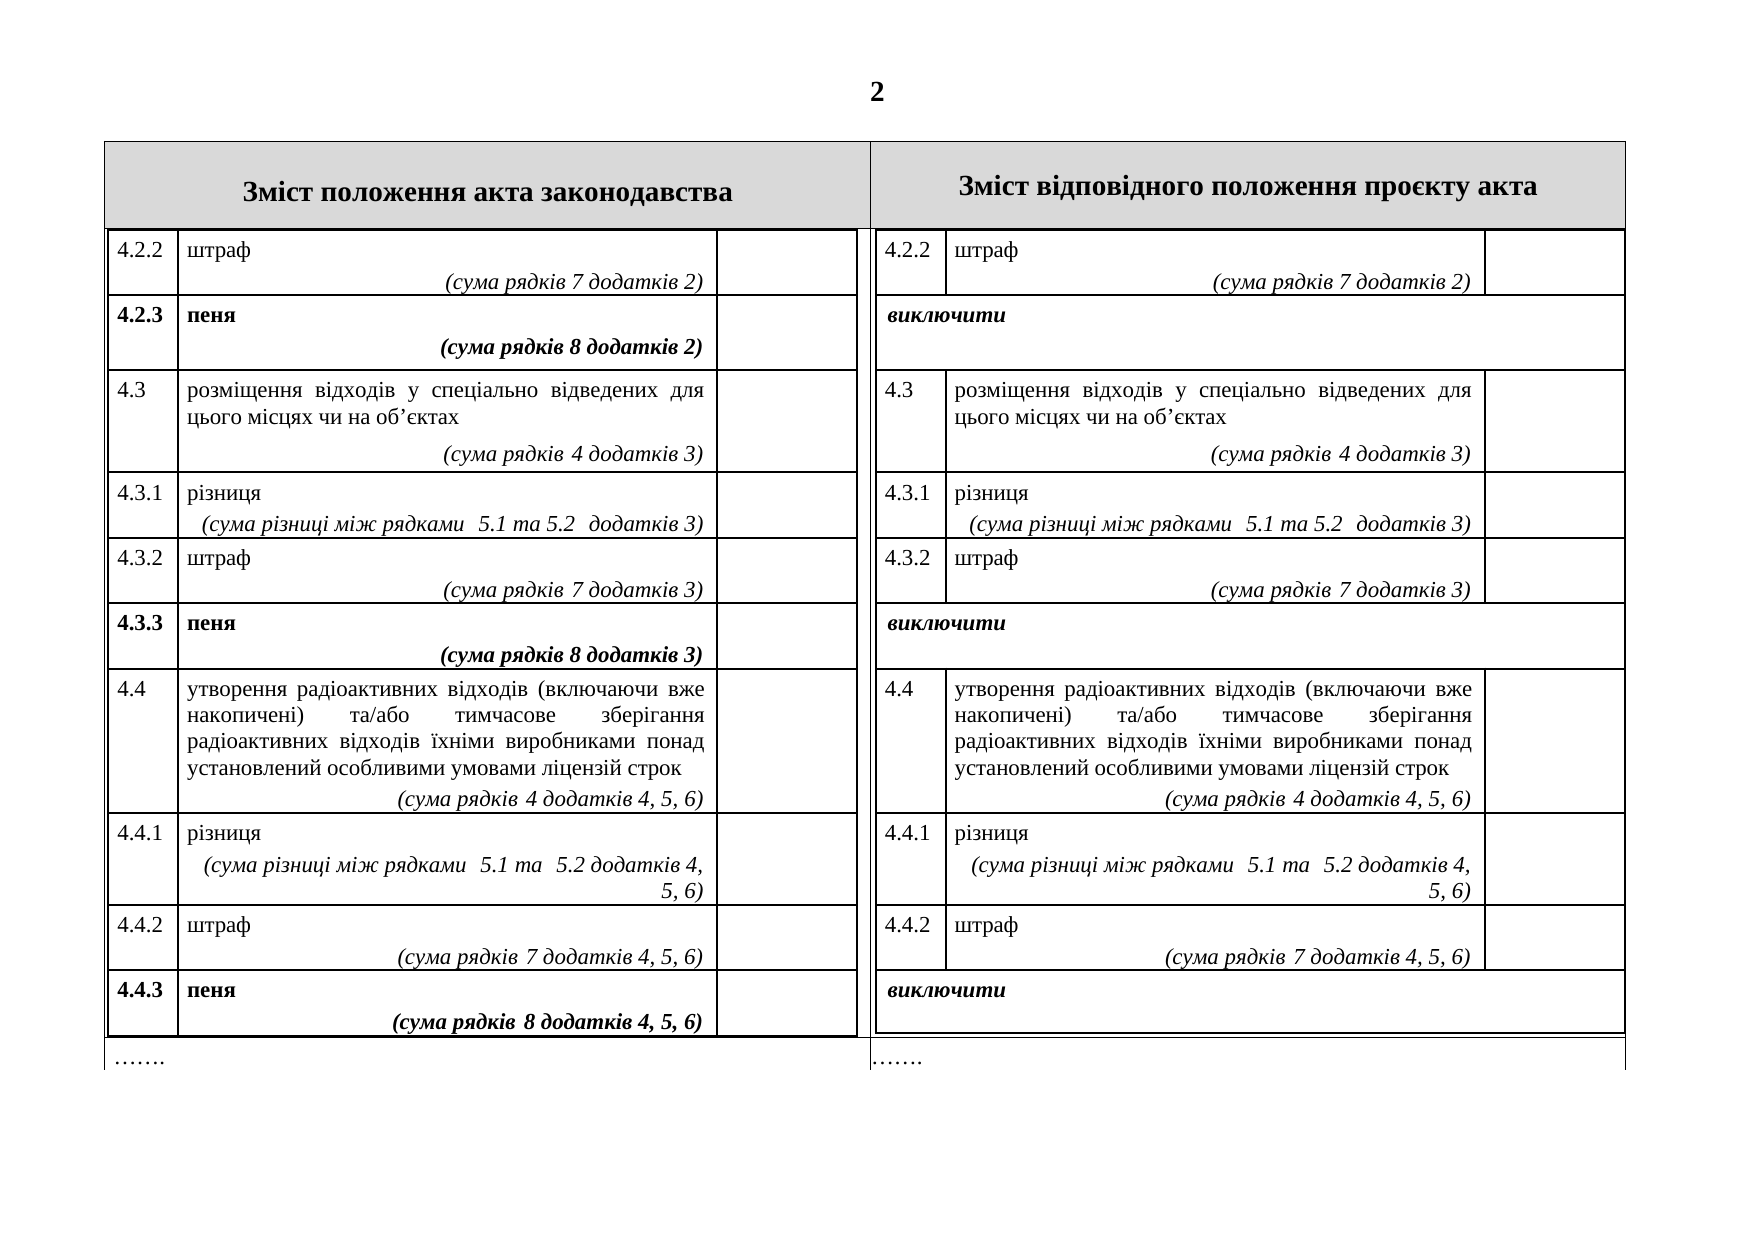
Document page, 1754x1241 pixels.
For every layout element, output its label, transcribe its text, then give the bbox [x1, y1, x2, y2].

table_cell [109, 296, 177, 369]
table_cell [179, 604, 716, 668]
table_cell [109, 814, 177, 904]
table_cell [718, 371, 856, 471]
table_cell [179, 906, 716, 969]
table_cell [109, 371, 177, 471]
table_cell [179, 231, 716, 294]
table_cell [109, 539, 177, 602]
table_cell [718, 473, 856, 537]
table_cell [109, 971, 177, 1035]
table_cell [109, 604, 177, 668]
table_cell [718, 539, 856, 602]
table_cell [109, 231, 177, 294]
table_cell [718, 814, 856, 904]
table_cell ……. [871, 1038, 1625, 1070]
table_cell [179, 971, 716, 1035]
table_cell [718, 971, 856, 1035]
table_cell [718, 604, 856, 668]
table_header Зміст відповідного положення проєкту акта [871, 142, 1625, 228]
table_cell [718, 296, 856, 369]
table_cell [718, 906, 856, 969]
table_cell [179, 670, 716, 812]
table_cell [858, 229, 870, 1037]
table_cell [718, 670, 856, 812]
table_cell [179, 814, 716, 904]
table_cell [109, 473, 177, 537]
table_cell [109, 670, 177, 812]
table_cell ……. [105, 1038, 870, 1070]
table_cell [179, 539, 716, 602]
table_cell [179, 371, 716, 471]
table_cell [718, 231, 856, 294]
table_cell [871, 229, 1625, 1037]
table_cell [179, 296, 716, 369]
table_header Зміст положення акта законодавства [105, 142, 870, 228]
table_cell [179, 473, 716, 537]
table_cell [109, 906, 177, 969]
